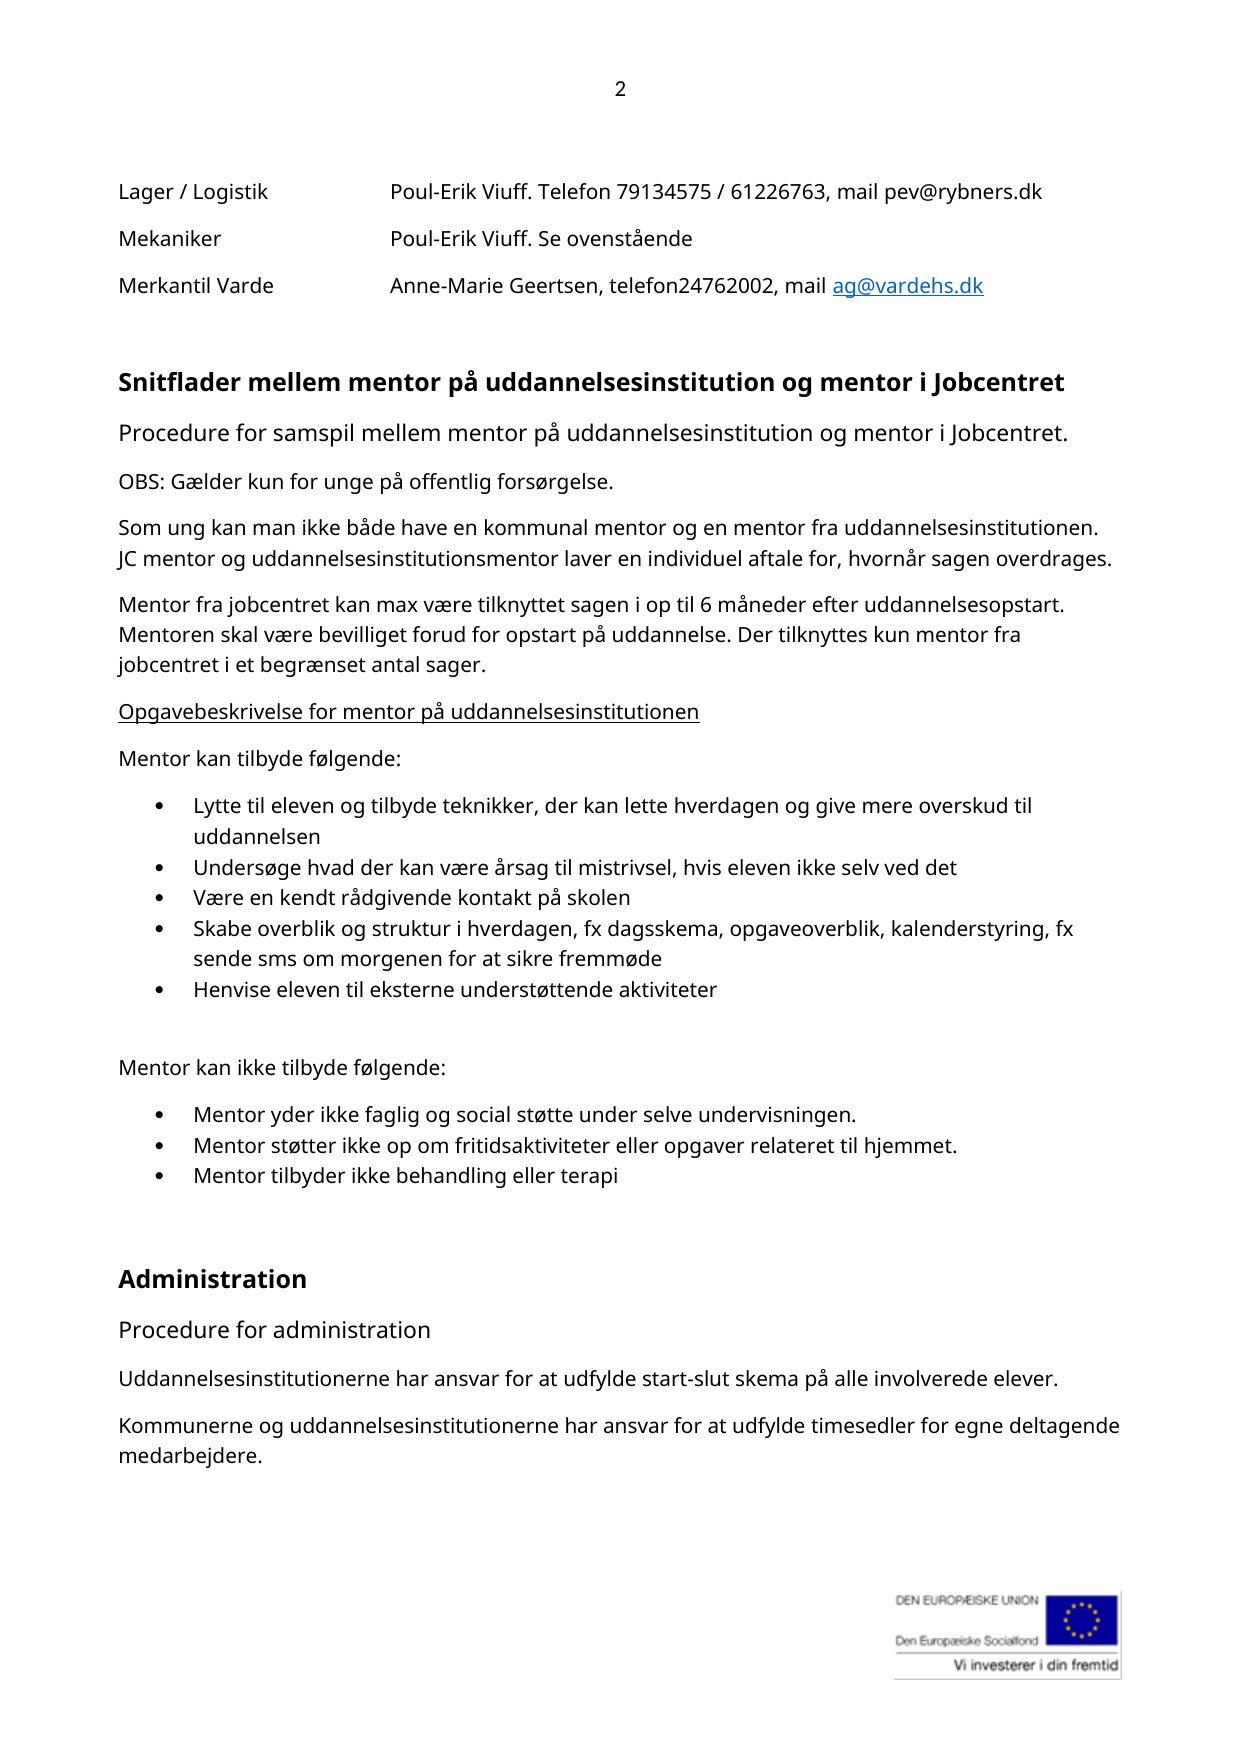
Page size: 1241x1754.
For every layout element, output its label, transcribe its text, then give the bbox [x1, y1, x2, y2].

list Henvise eleven til eksterne understøttende aktiviteter [156, 975, 1122, 1004]
text Administration [118, 1262, 1122, 1296]
text Lager / Logistik Poul-Erik Viuff. Telefon 79134575 / 61226763, mail pev@rybners.dk [118, 177, 1122, 206]
picture [893, 1591, 1123, 1681]
list Lytte til eleven og tilbyde teknikker, der kan lette hverdagen og give mere overskud til uddannelsen [156, 791, 1122, 851]
text Mentor fra jobcentret kan max være tilknyttet sagen i op til 6 måneder efter uddannelsesopstart. Mentoren skal være bevilliget forud for opstart på uddannelse. Der tilknyttes kun mentor fra jobcentret i et begrænset antal sager. [118, 590, 1122, 679]
text Mentor kan tilbyde følgende: [118, 744, 1122, 773]
text Opgavebeskrivelse for mentor på uddannelsesinstitutionen [118, 697, 1122, 726]
text Snitflader mellem mentor på uddannelsesinstitution og mentor i Jobcentret [118, 364, 1122, 398]
text Procedure for administration [118, 1314, 1122, 1346]
text Kommunerne og uddannelsesinstitutionerne har ansvar for at udfylde timesedler for egne deltagende medarbejdere. [118, 1411, 1122, 1469]
text Uddannelsesinstitutionerne har ansvar for at udfylde start-slut skema på alle involverede elever. [118, 1364, 1122, 1393]
text Mentor kan ikke tilbyde følgende: [118, 1053, 1122, 1082]
text Som ung kan man ikke både have en kommunal mentor og en mentor fra uddannelsesinstitutionen. JC mentor og uddannelsesinstitutionsmentor laver en individuel aftale for, hvornår sagen overdrages. [118, 513, 1122, 572]
list Mentor yder ikke faglig og social støtte under selve undervisningen. [156, 1100, 1122, 1129]
text OBS: Gælder kun for unge på offentlig forsørgelse. [118, 467, 1122, 495]
list Mentor tilbyder ikke behandling eller terapi [156, 1162, 1122, 1190]
list Være en kendt rådgivende kontakt på skolen [156, 883, 1122, 912]
text Mekaniker Poul-Erik Viuff. Se ovenstående [118, 224, 1122, 252]
text Procedure for samspil mellem mentor på uddannelsesinstitution og mentor i Jobcentret. [118, 417, 1122, 448]
text Merkantil Varde Anne-Marie Geertsen, telefon24762002, mail ag@vardehs.dk [118, 271, 1122, 299]
list Mentor støtter ikke op om fritidsaktiviteter eller opgaver relateret til hjemmet. [156, 1131, 1122, 1159]
list Undersøge hvad der kan være årsag til mistrivsel, hvis eleven ikke selv ved det [156, 853, 1122, 881]
list Skabe overblik og struktur i hverdagen, fx dagsskema, opgaveoverblik, kalenderstyring, fx sende sms om morgenen for at sikre fremmøde [156, 914, 1122, 973]
